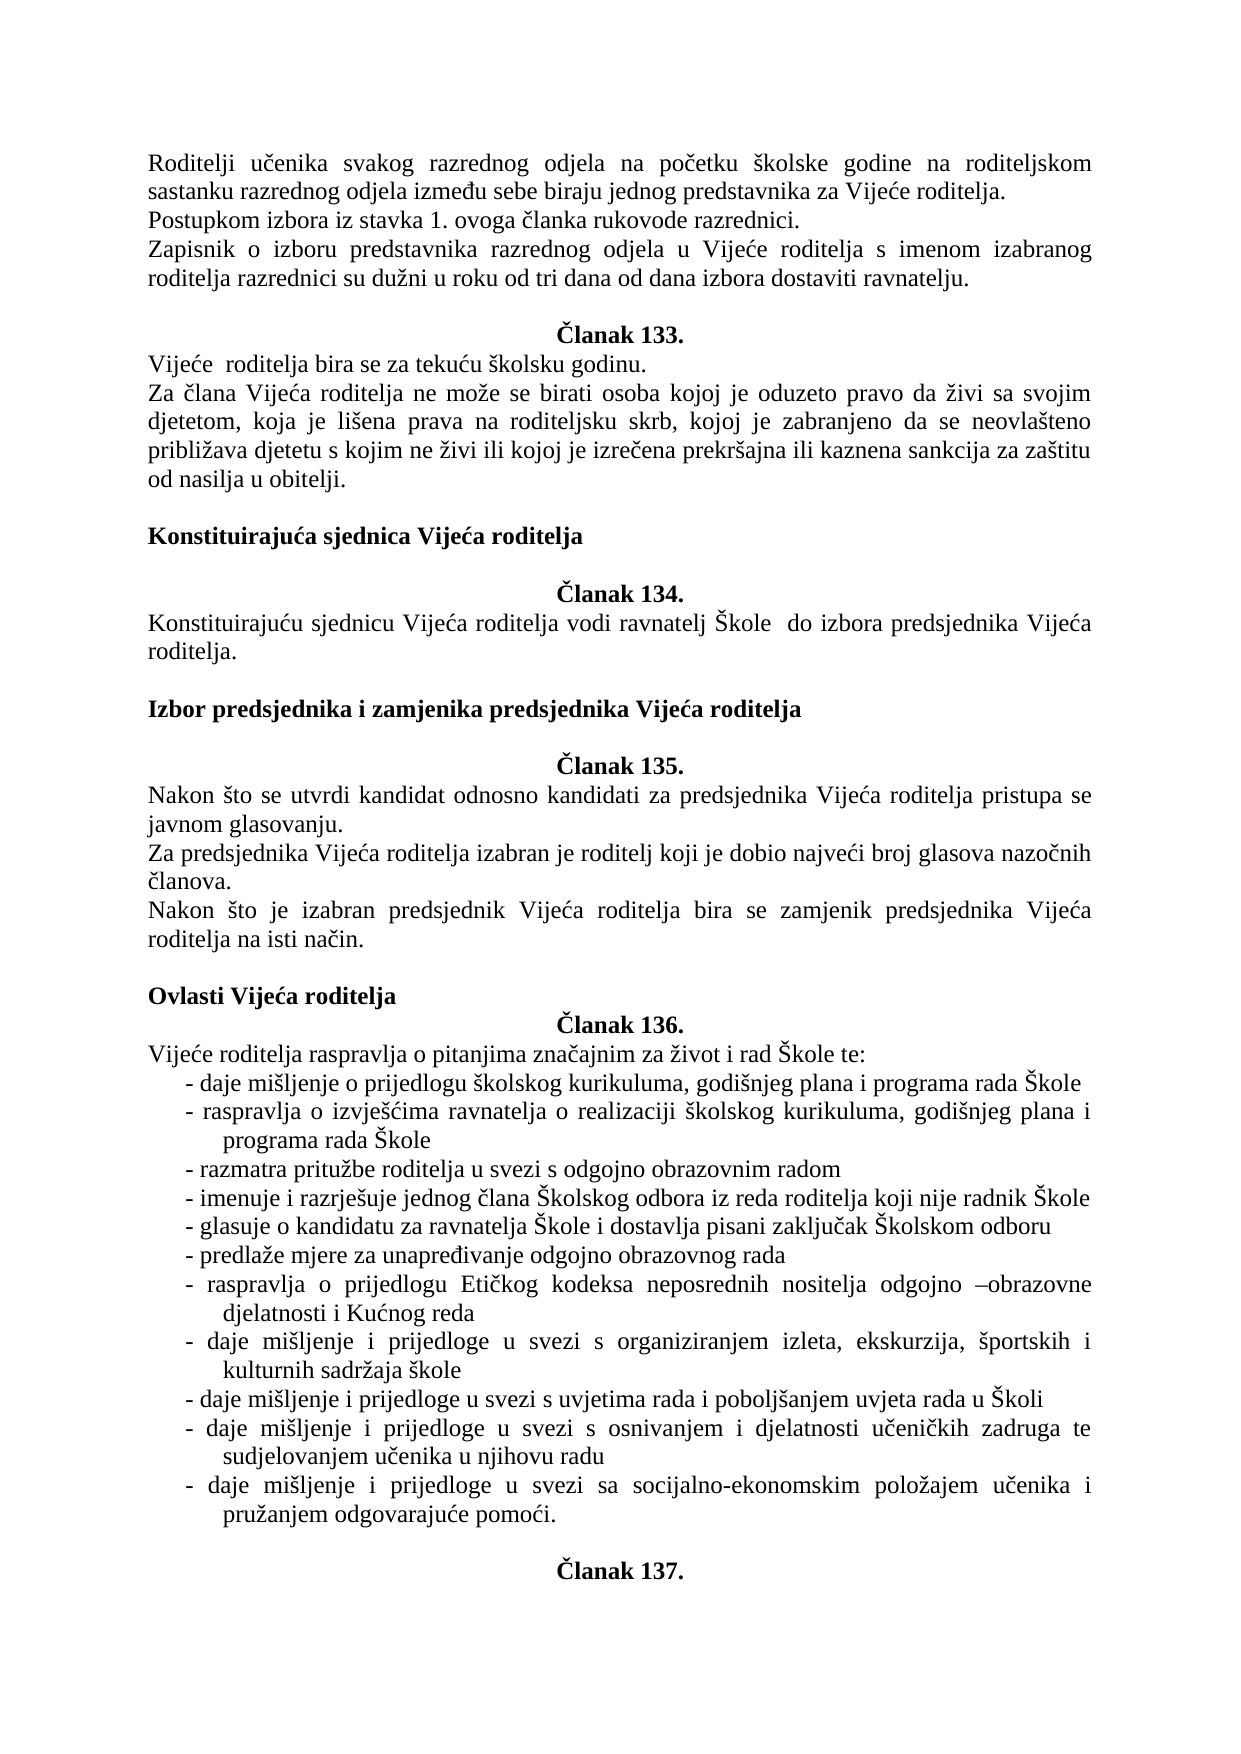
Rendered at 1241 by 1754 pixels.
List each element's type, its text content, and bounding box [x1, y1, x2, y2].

text Izbor predsjednika i zamjenika predsjednika Vijeća roditelja [148, 694, 1093, 723]
text Članak 137. [148, 1556, 1093, 1585]
text Vijeće roditelja raspravlja o pitanjima značajnim za život i rad Škole te: [148, 1039, 1093, 1068]
text Za člana Vijeća roditelja ne može se birati osoba kojoj je oduzeto pravo da živi sa svojim djetetom, koja je lišena prava na roditeljsku skrb, kojoj je zabranjeno da se neovlašteno približava djetetu s kojim ne živi ili kojoj je izrečena prekršajna ili kaznena sankcija za zaštitu od nasilja u obitelji. [148, 378, 1093, 493]
text Konstituirajuća sjednica Vijeća roditelja [148, 521, 1093, 550]
text Vijeće roditelja bira se za tekuću školsku godinu. [148, 349, 1093, 378]
text Roditelji učenika svakog razrednog odjela na početku školske godine na roditeljskom sastanku razrednog odjela između sebe biraju jednog predstavnika za Vijeće roditelja. [148, 148, 1093, 205]
text Zapisnik o izboru predstavnika razrednog odjela u Vijeće roditelja s imenom izabranog roditelja razrednici su dužni u roku od tri dana od dana izbora dostaviti ravnatelju. [148, 234, 1093, 291]
text - razmatra pritužbe roditelja u svezi s odgojno obrazovnim radom [185, 1154, 1093, 1183]
text Ovlasti Vijeća roditelja [148, 981, 1093, 1010]
text - raspravlja o prijedlogu Etičkog kodeksa neposrednih nositelja odgojno –obrazovne djelatnosti i Kućnog reda [185, 1269, 1093, 1326]
text - daje mišljenje o prijedlogu školskog kurikuluma, godišnjeg plana i programa rada Škole [185, 1068, 1093, 1096]
text Konstituirajuću sjednicu Vijeća roditelja vodi ravnatelj Škole do izbora predsjednika Vijeća roditelja. [148, 608, 1093, 665]
text Nakon što se utvrdi kandidat odnosno kandidati za predsjednika Vijeća roditelja pristupa se javnom glasovanju. [148, 780, 1093, 838]
text Za predsjednika Vijeća roditelja izabran je roditelj koji je dobio najveći broj glasova nazočnih članova. [148, 838, 1093, 895]
text - glasuje o kandidatu za ravnatelja Škole i dostavlja pisani zaključak Školskom odboru [185, 1211, 1093, 1240]
text - raspravlja o izvješćima ravnatelja o realizaciji školskog kurikuluma, godišnjeg plana i programa rada Škole [185, 1096, 1093, 1154]
text - imenuje i razrješuje jednog člana Školskog odbora iz reda roditelja koji nije radnik Škole [185, 1183, 1093, 1211]
text Članak 133. [148, 320, 1093, 349]
text - daje mišljenje i prijedloge u svezi sa socijalno-ekonomskim položajem učenika i pružanjem odgovarajuće pomoći. [185, 1470, 1093, 1528]
text - daje mišljenje i prijedloge u svezi s osnivanjem i djelatnosti učeničkih zadruga te sudjelovanjem učenika u njihovu radu [185, 1413, 1093, 1470]
text - daje mišljenje i prijedloge u svezi s organiziranjem izleta, ekskurzija, športskih i kulturnih sadržaja škole [185, 1326, 1093, 1384]
text - predlaže mjere za unapređivanje odgojno obrazovnog rada [185, 1240, 1093, 1269]
text Članak 136. [148, 1010, 1093, 1039]
text - daje mišljenje i prijedloge u svezi s uvjetima rada i poboljšanjem uvjeta rada u Školi [185, 1384, 1093, 1413]
text Članak 135. [148, 751, 1093, 780]
text Članak 134. [148, 579, 1093, 608]
text Nakon što je izabran predsjednik Vijeća roditelja bira se zamjenik predsjednika Vijeća roditelja na isti način. [148, 895, 1093, 953]
text Postupkom izbora iz stavka 1. ovoga članka rukovode razrednici. [148, 205, 1093, 234]
